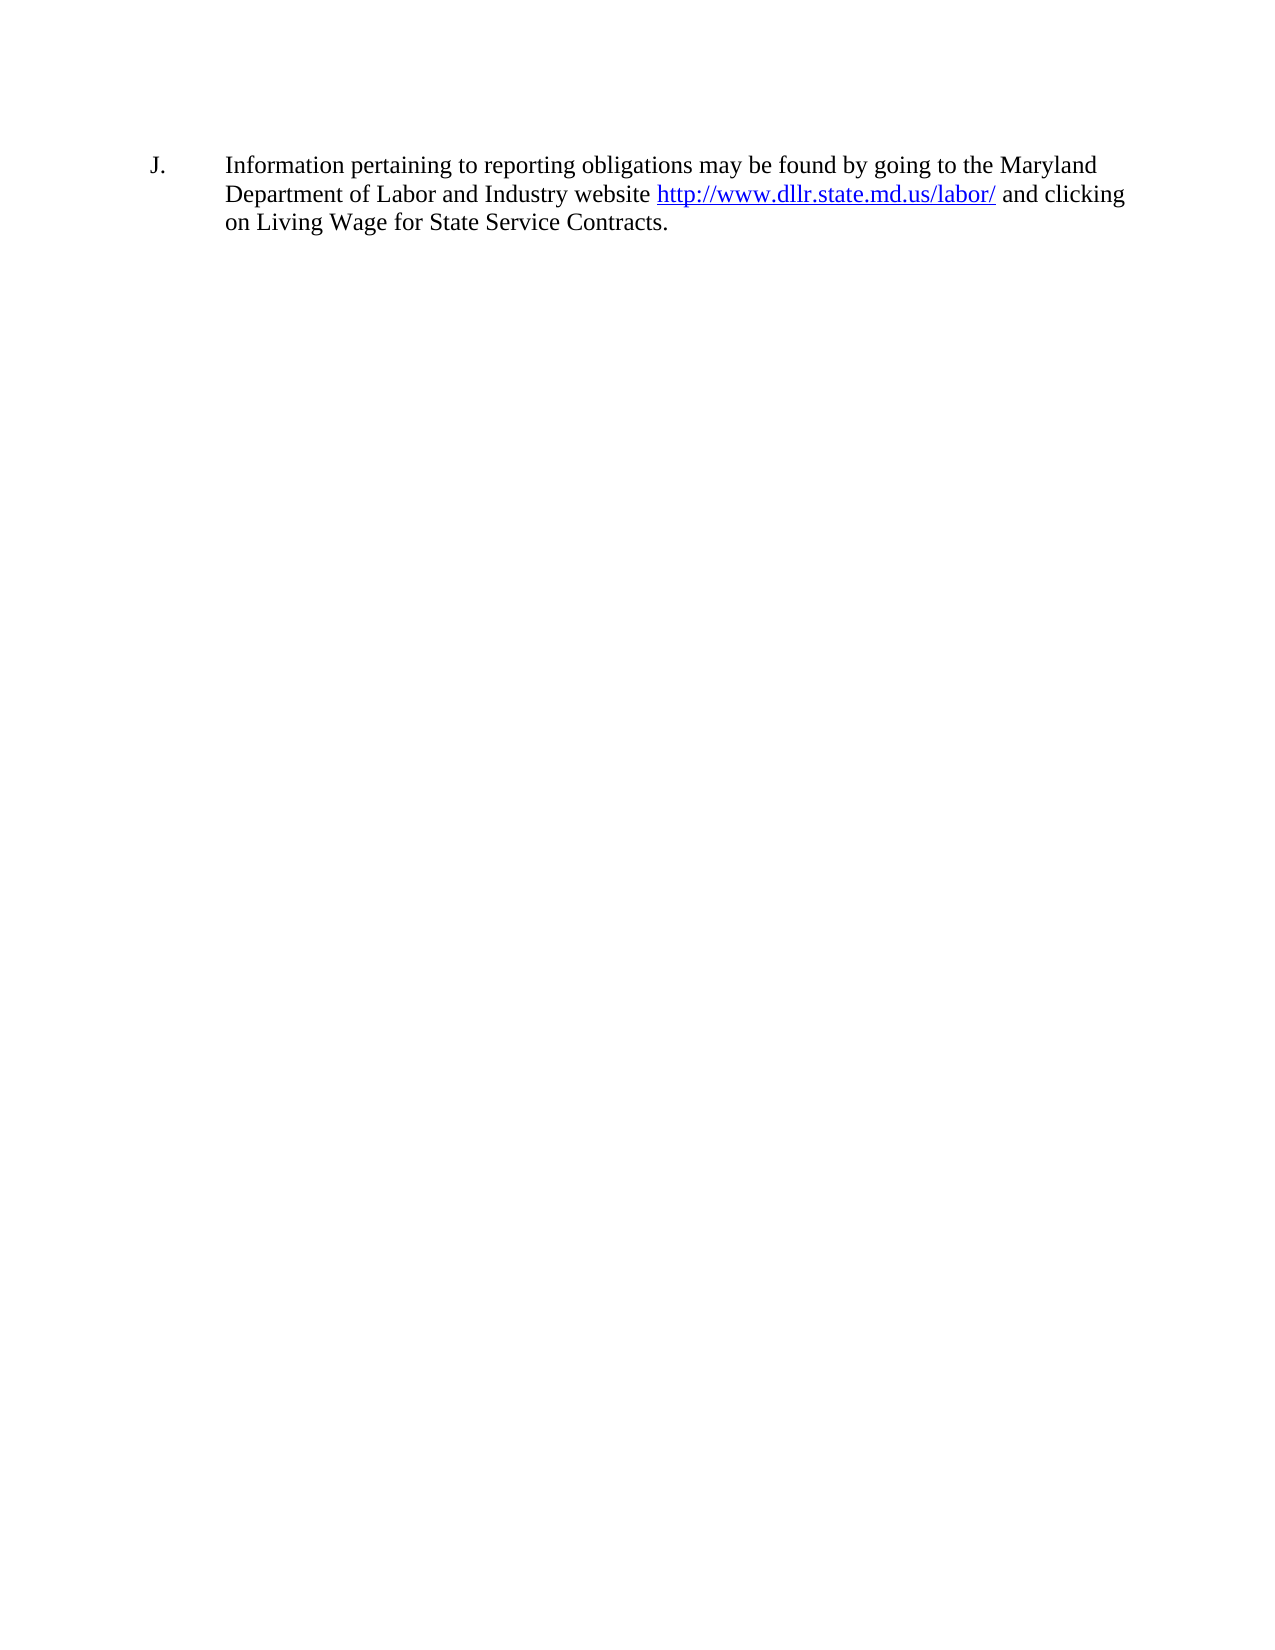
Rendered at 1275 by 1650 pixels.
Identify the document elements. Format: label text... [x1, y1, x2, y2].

text J. Information pertaining to reporting obligations may be found by going to the Maryland Department of Labor and Industry website http://www.dllr.state.md.us/labor/ and clicking on Living Wage for State Service Contracts. [150, 150, 1125, 236]
